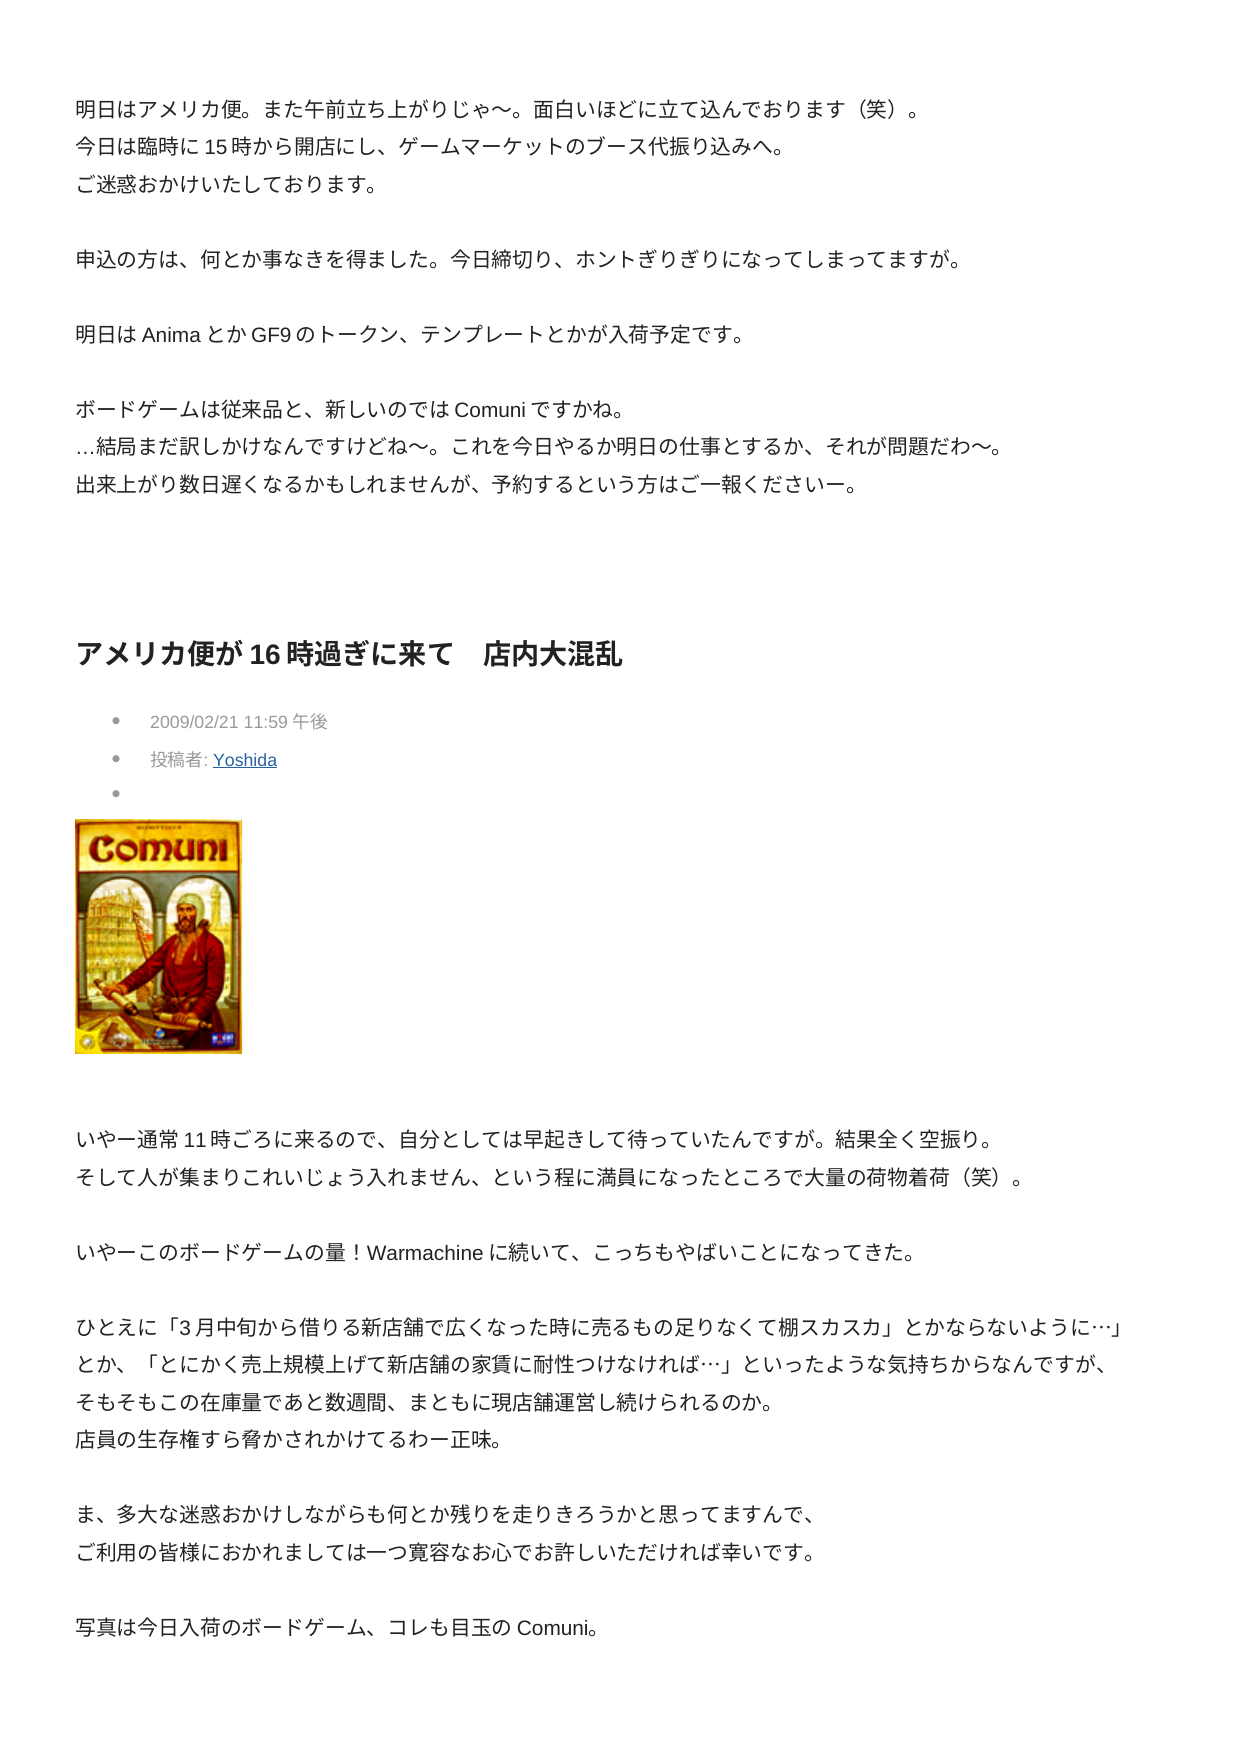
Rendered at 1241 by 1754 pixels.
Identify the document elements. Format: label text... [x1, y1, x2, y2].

text アメリカ便が16時過ぎに来て 店内大混乱 [75, 614, 1165, 689]
picture [75, 819, 243, 1054]
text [75, 819, 1165, 1644]
text 明日はアメリカ便。また午前立ち上がりじゃ～。面白いほどに立て込んでおります（笑）。 今日は臨時に15時から開店にし、ゲームマーケットのブース代振り込みへ。 ご迷惑おかけいたしております。 申込の方は、何とか事なきを得ました。今日締切り、ホントぎりぎりになってしまってますが。 明日はAnimaとかGF9のトークン、テンプレートとかが入荷予定です。 ボードゲームは従来品と、新しいのではComuniですかね。 …結局まだ訳しかけなんですけどね～。これを今日やるか明日の仕事とするか、それが問題だわ～。 出来上がり数日遅くなるかもしれませんが、予約するという方はご一報くださいー。 [75, 89, 1165, 502]
list 投稿者: Yoshida [112, 739, 1165, 777]
list 2009/02/21 11:59 午後 [112, 702, 1165, 739]
